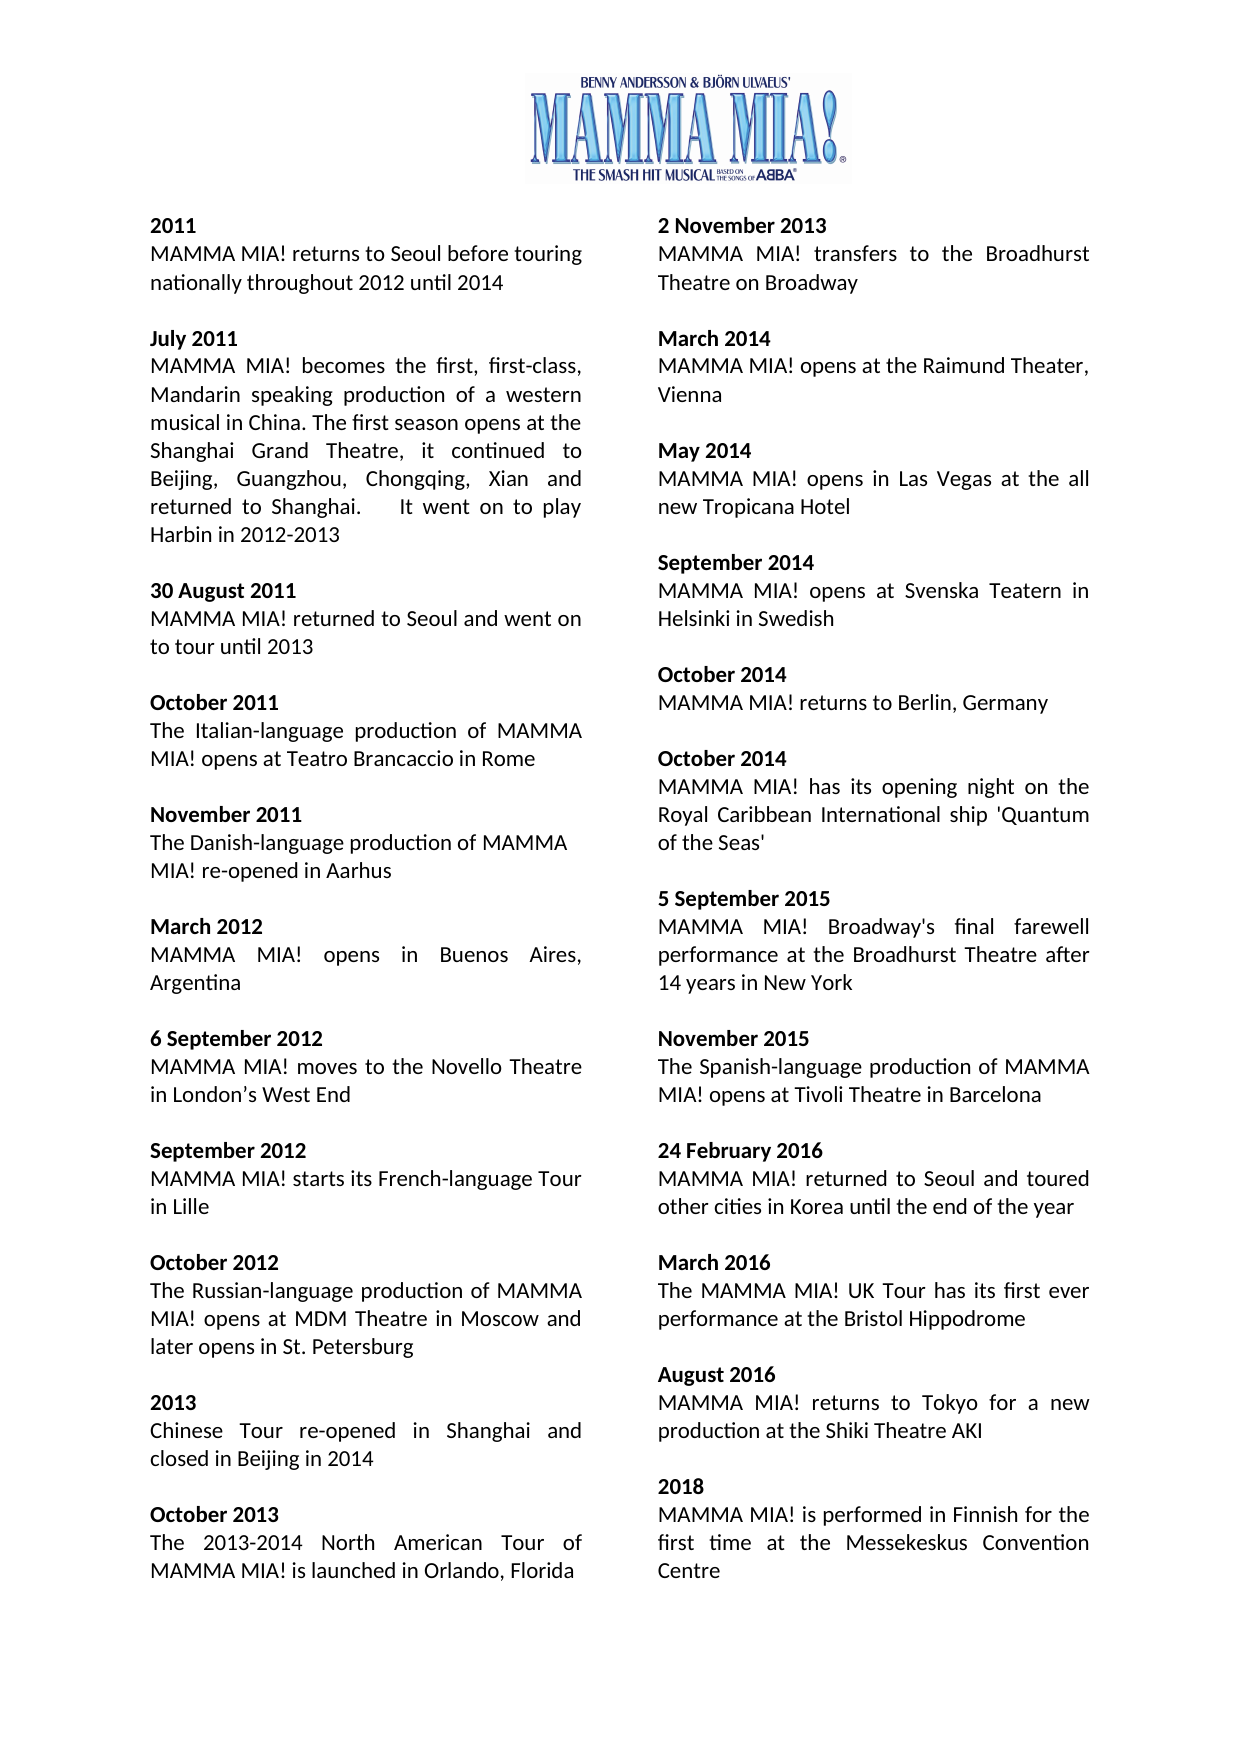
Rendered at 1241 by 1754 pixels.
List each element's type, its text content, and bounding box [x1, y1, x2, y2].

text MAMMA MIA! has its opening night on the Royal Caribbean International ship 'Quantum of the Seas' [658, 772, 1090, 856]
text The Spanish-language production of MAMMA MIA! opens at Tivoli Theatre in Barcelona [658, 1052, 1090, 1108]
text MAMMA MIA! returns to Seoul before touring nationally throughout 2012 until 2014 [150, 239, 583, 296]
text October 2014 [658, 660, 1090, 688]
text MAMMA MIA! returned to Seoul and went on to tour until 2013 [150, 604, 583, 660]
text MAMMA MIA! opens at the Raimund Theater, Vienna [658, 352, 1090, 408]
text 2018 [658, 1472, 1090, 1501]
text MAMMA MIA! moves to the Novello Theatre in London’s West End [150, 1052, 583, 1108]
text 2 November 2013 [658, 212, 1090, 239]
text MAMMA MIA! is performed in Finnish for the first time at the Messekeskus Convention Centre [658, 1501, 1090, 1584]
text The Italian-language production of MAMMA MIA! opens at Teatro Brancaccio in Rome [150, 716, 583, 772]
text October 2013 [150, 1501, 583, 1528]
text August 2016 [658, 1360, 1090, 1388]
picture [525, 73, 853, 184]
text MAMMA MIA! transfers to the Broadhurst Theatre on Broadway [658, 239, 1090, 296]
text 2013 [150, 1388, 583, 1416]
text MAMMA MIA! opens in Las Vegas at the all new Tropicana Hotel [658, 464, 1090, 520]
text May 2014 [658, 436, 1090, 464]
text 6 September 2012 [150, 1024, 583, 1052]
text September 2012 [150, 1136, 583, 1164]
text MAMMA MIA! returns to Berlin, Germany [658, 688, 1090, 716]
text The Russian-language production of MAMMA MIA! opens at MDM Theatre in Moscow and later opens in St. Petersburg [150, 1276, 583, 1360]
text The MAMMA MIA! UK Tour has its first ever performance at the Bristol Hippodrome [658, 1276, 1090, 1332]
text 2011 [150, 212, 583, 239]
text MAMMA MIA! returned to Seoul and toured other cities in Korea until the end of the year [658, 1164, 1090, 1220]
text MAMMA MIA! returns to Tokyo for a new production at the Shiki Theatre AKI [658, 1388, 1090, 1444]
text October 2014 [658, 744, 1090, 772]
text March 2014 [658, 324, 1090, 352]
text Chinese Tour re-opened in Shanghai and closed in Beijing in 2014 [150, 1416, 583, 1472]
text The 2013-2014 North American Tour of MAMMA MIA! is launched in Orlando, Florida [150, 1528, 583, 1584]
text November 2015 [658, 1024, 1090, 1052]
text MAMMA MIA! becomes the first, first-class, Mandarin speaking production of a western musical in China. The first season opens at the Shanghai Grand Theatre, it continued to Beijing, Guangzhou, Chongqing, Xian and returned to Shanghai. It went on to play Harbin in 2012-2013 [150, 352, 583, 548]
text 5 September 2015 [658, 884, 1090, 912]
text September 2014 [658, 548, 1090, 576]
text MAMMA MIA! opens at Svenska Teatern in Helsinki in Swedish [658, 576, 1090, 632]
text October 2012 [150, 1248, 583, 1276]
text July 2011 [150, 324, 583, 352]
text November 2011 The Danish-language production of MAMMA MIA! re-opened in Aarhus [150, 800, 583, 884]
text MAMMA MIA! opens in Buenos Aires, Argentina [150, 940, 583, 996]
text March 2016 [658, 1248, 1090, 1276]
text 30 August 2011 [150, 576, 583, 604]
text MAMMA MIA! Broadway's final farewell performance at the Broadhurst Theatre after 14 years in New York [658, 912, 1090, 996]
text March 2012 [150, 912, 583, 940]
text MAMMA MIA! starts its French-language Tour in Lille [150, 1164, 583, 1220]
text October 2011 [150, 688, 583, 716]
text 24 February 2016 [658, 1136, 1090, 1164]
